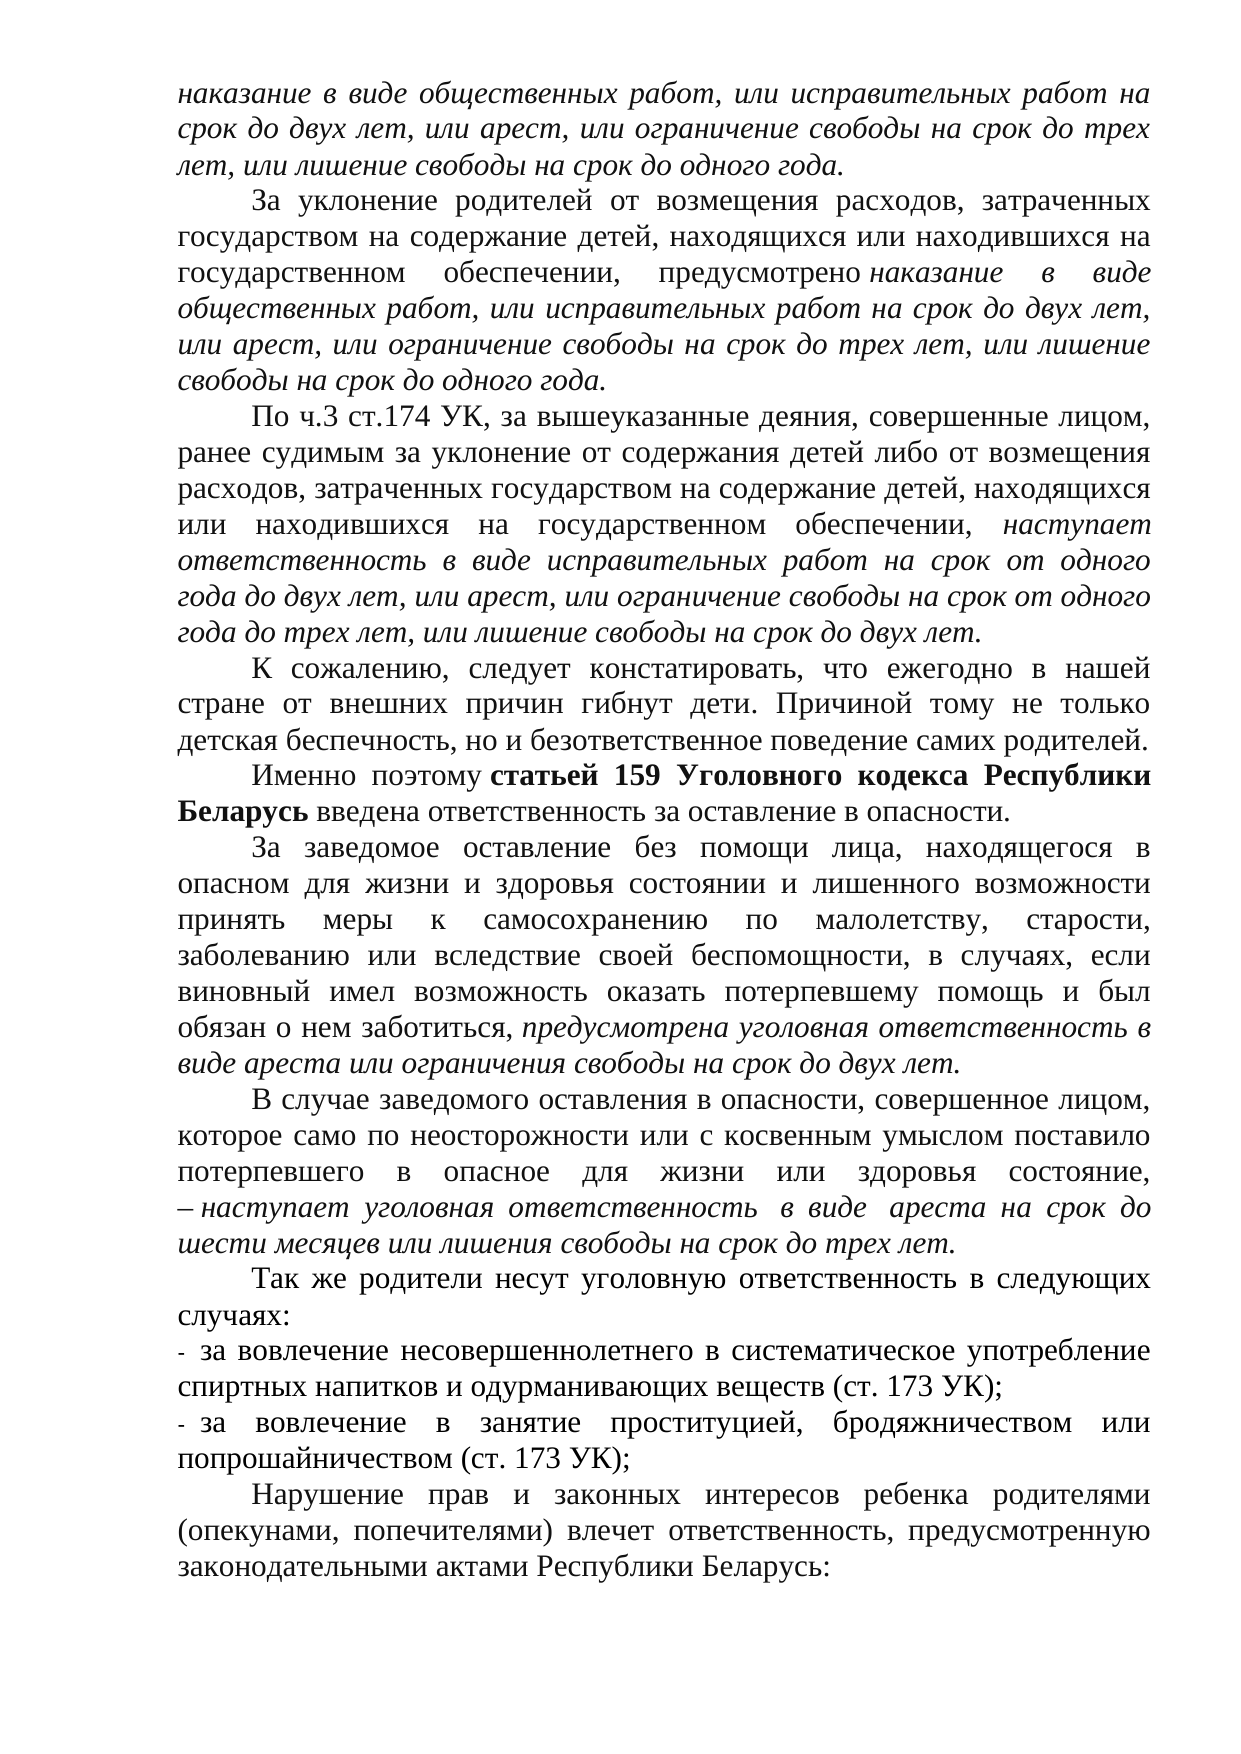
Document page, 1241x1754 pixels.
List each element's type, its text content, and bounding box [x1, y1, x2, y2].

text В случае заведомого оставления в опасности, совершенное лицом, которое само по неосторожности или с косвенным умыслом поставило потерпевшего в опасное для жизни или здоровья состояние, – наступает уголовная ответственность в виде ареста на срок до шести месяцев или лишения свободы на срок до трех лет. [177, 1080, 1152, 1260]
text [177, 74, 1152, 182]
text Так же родители несут уголовную ответственность в следующих случаях: [177, 1260, 1152, 1332]
text Нарушение прав и законных интересов ребенка родителями (опекунами, попечителями) влечет ответственность, предусмотренную законодательными актами Республики Беларусь: [177, 1475, 1152, 1583]
text По ч.3 ст.174 УК, за вышеуказанные деяния, совершенные лицом, ранее судимым за уклонение от содержания детей либо от возмещения расходов, затраченных государством на содержание детей, находящихся или находившихся на государственном обеспечении, наступает ответственность в виде исправительных работ на срок от одного года до двух лет, или арест, или ограничение свободы на срок от одного года до трех лет, или лишение свободы на срок до двух лет. [177, 397, 1152, 649]
text За заведомое оставление без помощи лица, находящегося в опасном для жизни и здоровья состоянии и лишенного возможности принять меры к самосохранению по малолетству, старости, заболеванию или вследствие своей беспомощности, в случаях, если виновный имел возможность оказать потерпевшему помощь и был обязан о нем заботиться, предусмотрена уголовная ответственность в виде ареста или ограничения свободы на срок до двух лет. [177, 828, 1152, 1080]
text За уклонение родителей от возмещения расходов, затраченных государством на содержание детей, находящихся или находившихся на государственном обеспечении, предусмотрено наказание в виде общественных работ, или исправительных работ на срок до двух лет, или арест, или ограничение свободы на срок до трех лет, или лишение свободы на срок до одного года. [177, 182, 1152, 397]
list за вовлечение в занятие проституцией, бродяжничеством или попрошайничеством (ст. 173 УК); [177, 1403, 1152, 1475]
list за вовлечение несовершеннолетнего в систематическое употребление спиртных напитков и одурманивающих веществ (ст. 173 УК); [177, 1332, 1152, 1403]
text Именно поэтому статьей 159 Уголовного кодекса Республики Беларусь введена ответственность за оставление в опасности. [177, 757, 1152, 828]
text К сожалению, следует констатировать, что ежегодно в нашей стране от внешних причин гибнут дети. Причиной тому не только детская беспечность, но и безответственное поведение самих родителей. [177, 649, 1152, 757]
